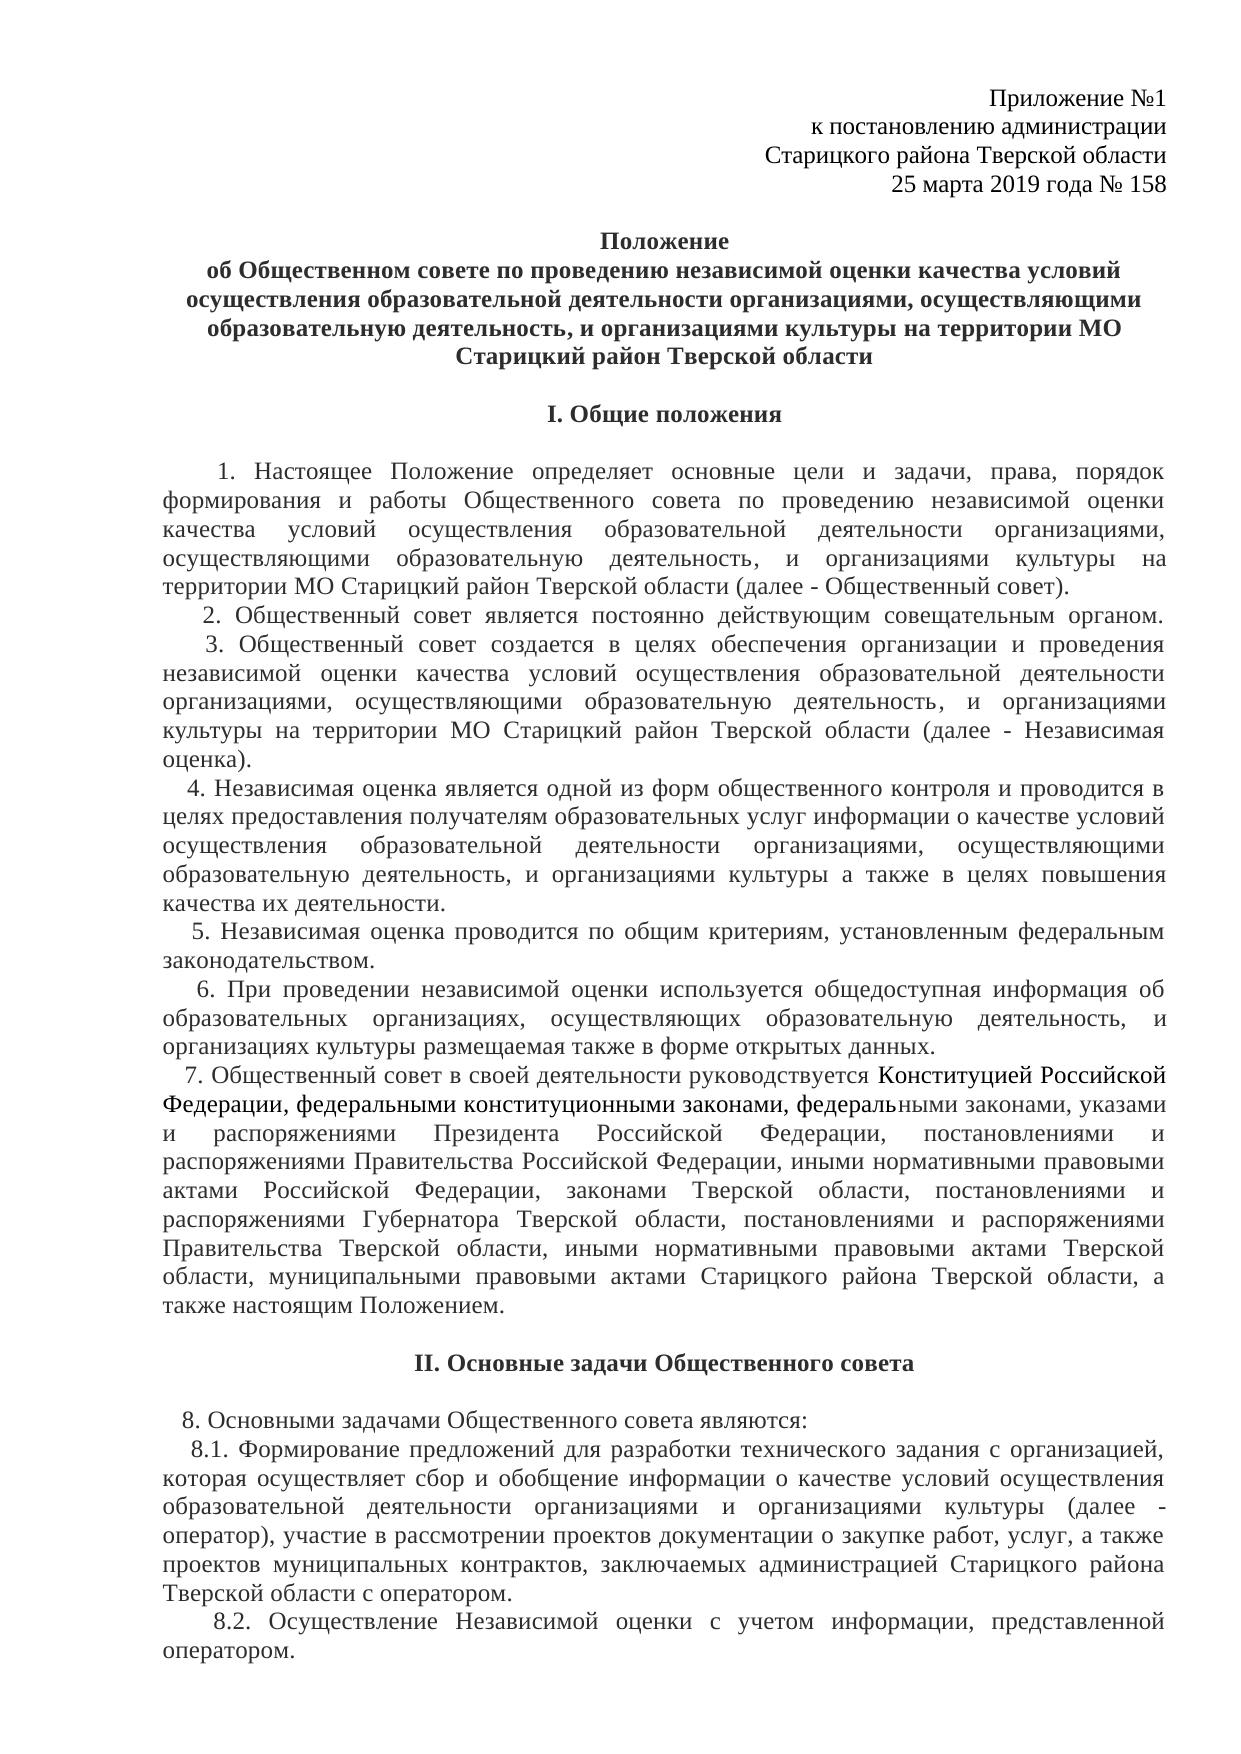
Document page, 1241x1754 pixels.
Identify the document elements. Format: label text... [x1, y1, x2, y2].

text об Общественном совете по проведению независимой оценки качества условий осуществления образовательной деятельности организациями, осуществляющими образовательную деятельность, и организациями культуры на территории МО Старицкий район Тверской области I. Общие положения [162, 255, 1167, 428]
text 7. Общественный совет в своей деятельности руководствуется Конституцией Российской Федерации, федеральными конституционными законами, федеральными законами, указами и распоряжениями Президента Российской Федерации, постановлениями и распоряжениями Правительства Российской Федерации, иными нормативными правовыми актами Российской Федерации, законами Тверской области, постановлениями и распоряжениями Губернатора Тверской области, постановлениями и распоряжениями Правительства Тверской области, иными нормативными правовыми актами Тверской области, муниципальными правовыми актами Старицкого района Тверской области, а также настоящим Положением. [162, 1060, 1167, 1319]
text 2. Общественный совет является постоянно действующим совещательным органом. 3. Общественный совет создается в целях обеспечения организации и проведения независимой оценки качества условий осуществления образовательной деятельности организациями, осуществляющими образовательную деятельность, и организациями культуры на территории МО Старицкий район Тверской области (далее - Независимая оценка). [162, 600, 1167, 773]
text II. Основные задачи Общественного совета [162, 1348, 1167, 1376]
text Старицкого района Тверской области [162, 140, 1167, 169]
text 8.2. Осуществление Независимой оценки с учетом информации, представленной оператором. [162, 1606, 1167, 1692]
text Положение [162, 198, 1167, 255]
text к постановлению администрации [162, 111, 1167, 140]
text 8. Основными задачами Общественного совета являются: [162, 1376, 1167, 1434]
text Приложение №1 [162, 83, 1167, 111]
text 25 марта 2019 года № 158 [162, 169, 1167, 198]
text 1. Настоящее Положение определяет основные цели и задачи, права, порядок формирования и работы Общественного совета по проведению независимой оценки качества условий осуществления образовательной деятельности организациями, осуществляющими образовательную деятельность, и организациями культуры на территории МО Старицкий район Тверской области (далее - Общественный совет). [162, 428, 1167, 600]
text 5. Независимая оценка проводится по общим критериям, установленным федеральным законодательством. 6. При проведении независимой оценки используется общедоступная информация об образовательных организациях, осуществляющих образовательную деятельность, и организациях культуры размещаемая также в форме открытых данных. [162, 916, 1167, 1060]
text 8.1. Формирование предложений для разработки технического задания с организацией, которая осуществляет сбор и обобщение информации о качестве условий осуществления образовательной деятельности организациями и организациями культуры (далее - оператор), участие в рассмотрении проектов документации о закупке работ, услуг, а также проектов муниципальных контрактов, заключаемых администрацией Старицкого района Тверской области с оператором. [162, 1434, 1167, 1606]
text 4. Независимая оценка является одной из форм общественного контроля и проводится в целях предоставления получателям образовательных услуг информации о качестве условий осуществления образовательной деятельности организациями, осуществляющими образовательную деятельность, и организациями культуры а также в целях повышения качества их деятельности. [162, 773, 1167, 916]
